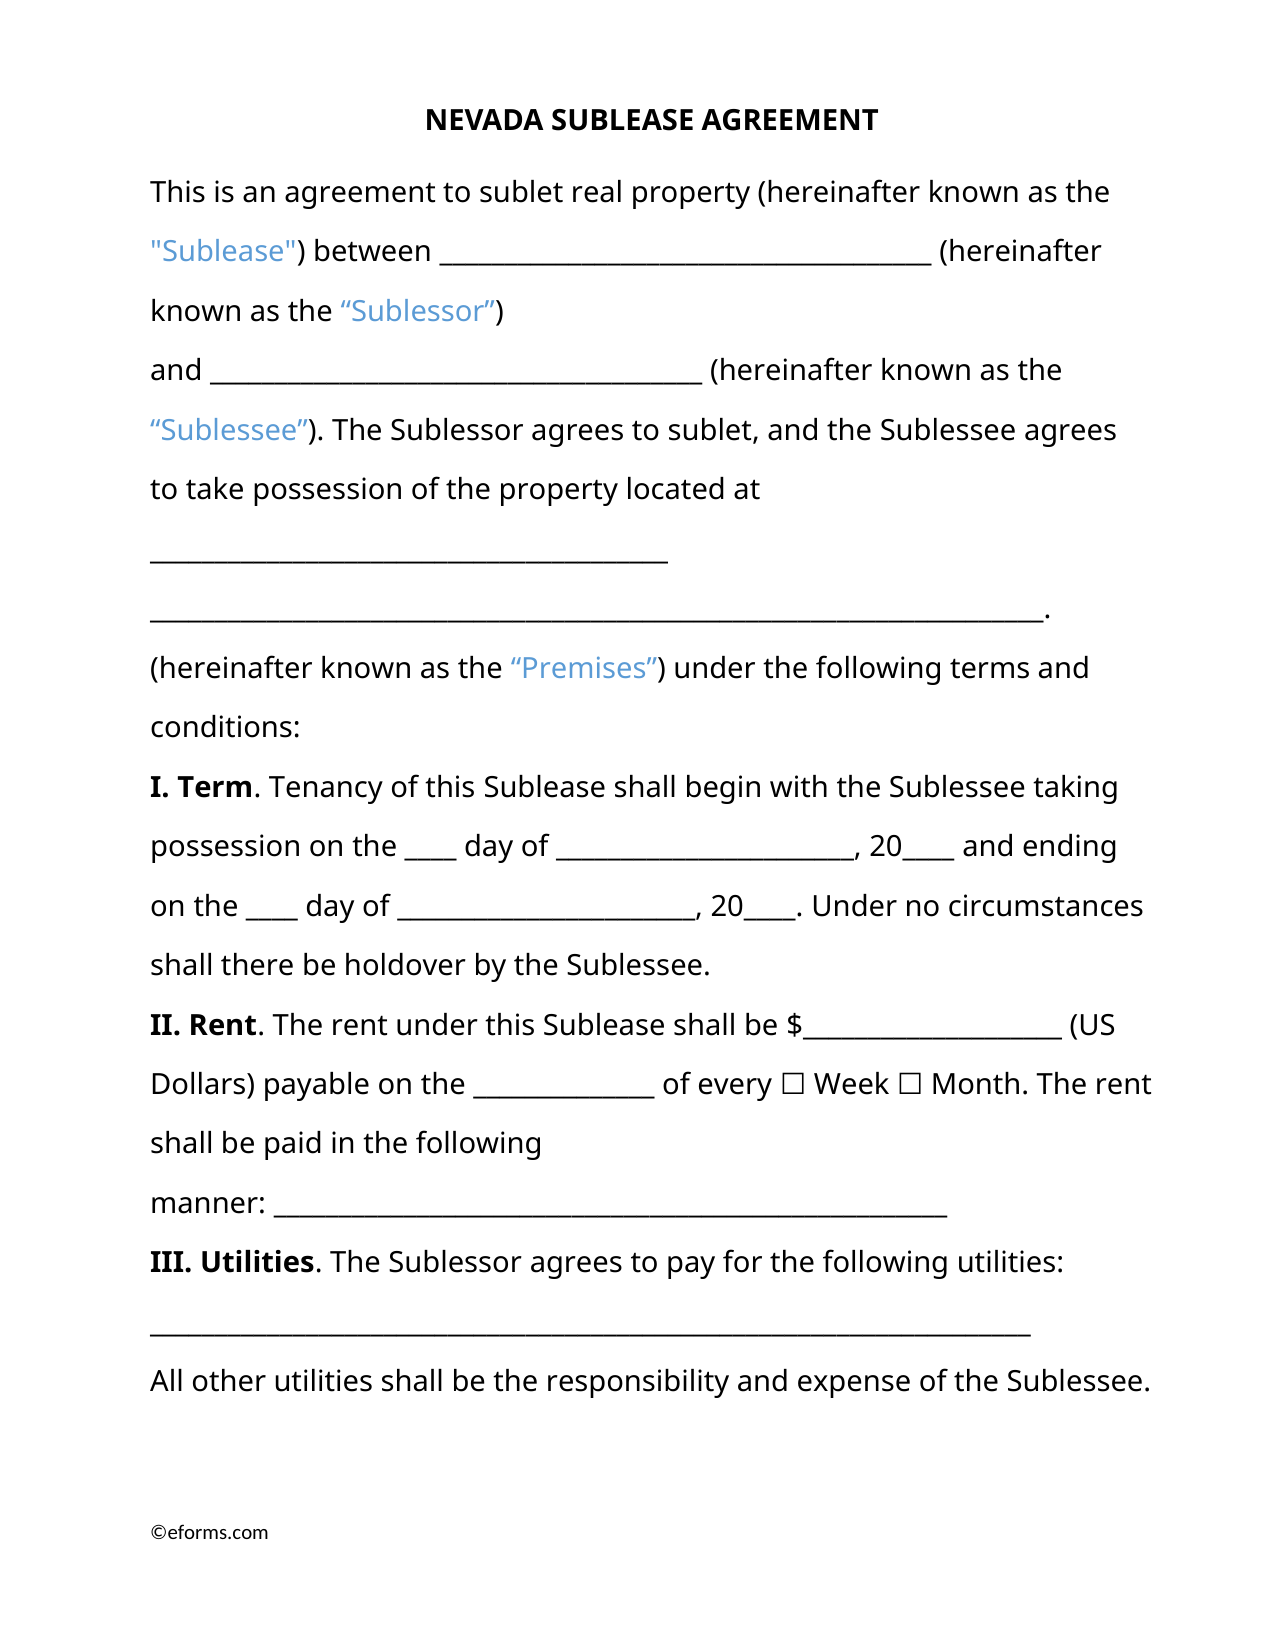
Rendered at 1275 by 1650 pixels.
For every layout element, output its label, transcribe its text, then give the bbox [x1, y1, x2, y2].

text NEVADA SUBLEASE AGREEMENT [150, 99, 1153, 139]
text I. Term. Tenancy of this Sublease shall begin with the Sublessee taking possession on the ____ day of _______________________, 20____ and ending on the ____ day of _______________________, 20____. Under no circumstances shall there be holdover by the Sublessee. [150, 766, 1153, 984]
text II. Rent. The rent under this Sublease shall be $____________________ (US Dollars) payable on the ______________ of every ☐ Week ☐ Month. The rent shall be paid in the following manner: ____________________________________________________ [150, 1004, 1153, 1222]
text This is an agreement to sublet real property (hereinafter known as the "Sublease") between ______________________________________ (hereinafter known as the “Sublessor”) and ______________________________________ (hereinafter known as the “Sublessee”). The Sublessor agrees to sublet, and the Sublessee agrees to take possession of the property located at ________________________________________ _____________________________________________________________________. [150, 171, 1153, 627]
text (hereinafter known as the “Premises”) under the following terms and conditions: [150, 647, 1153, 746]
text III. Utilities. The Sublessor agrees to pay for the following utilities: ____________________________________________________________________ [150, 1242, 1153, 1341]
text All other utilities shall be the responsibility and expense of the Sublessee. [150, 1361, 1153, 1400]
